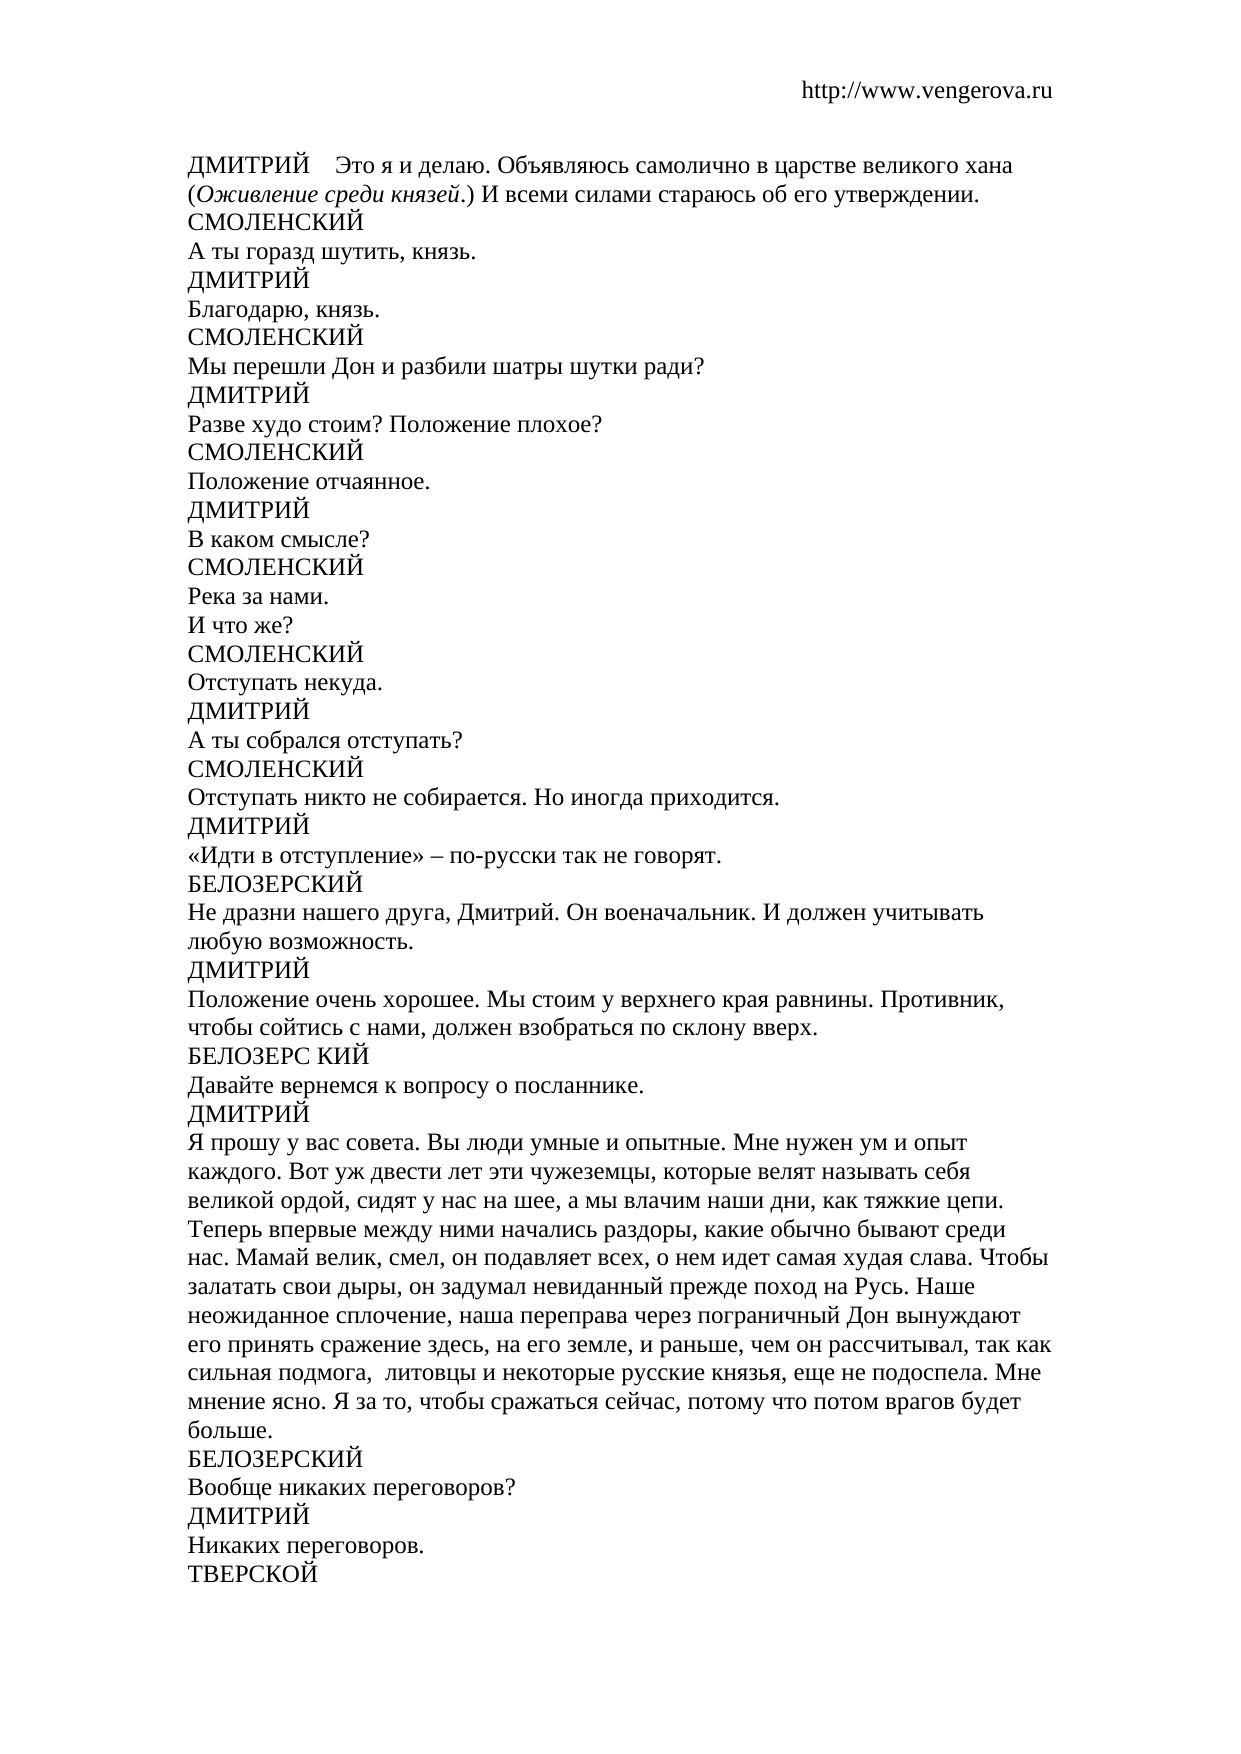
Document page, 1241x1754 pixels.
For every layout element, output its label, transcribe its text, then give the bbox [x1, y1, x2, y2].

text Вообще никаких переговоров? [187, 1472, 1053, 1501]
text А ты собрался отступать? [187, 725, 1053, 754]
text ТВЕРСКОЙ [187, 1559, 1053, 1587]
text И что же? [187, 610, 1053, 639]
text ДМИТРИЙ [187, 955, 1053, 984]
text ДМИТРИЙ [187, 696, 1053, 725]
text БЕЛОЗЕРС КИЙ [187, 1041, 1053, 1070]
text ДМИТРИЙ Это я и делаю. Объявляюсь самолично в царстве великого хана (Оживление среди князей.) И всеми силами стараюсь об его утверждении. [187, 150, 1053, 207]
text СМОЛЕНСКИЙ [187, 207, 1053, 236]
text Отступать некуда. [187, 667, 1053, 696]
text ДМИТРИЙ [187, 495, 1053, 524]
text Река за нами. [187, 581, 1053, 610]
text БЕЛОЗЕРСКИЙ [187, 1444, 1053, 1472]
text СМОЛЕНСКИЙ [187, 437, 1053, 466]
text СМОЛЕНСКИЙ [187, 754, 1053, 782]
text Не дразни нашего друга, Дмитрий. Он военачальник. И должен учитывать любую возможность. [187, 897, 1053, 955]
text В каком смысле? [187, 524, 1053, 552]
text А ты горазд шутить, князь. [187, 236, 1053, 265]
text Я прошу у вас совета. Вы люди умные и опытные. Мне нужен ум и опыт каждого. Вот уж двести лет эти чужеземцы, которые велят называть себя великой ордой, сидят у нас на шее, а мы влачим наши дни, как тяжкие цепи. Теперь впервые между ними начались раздоры, какие обычно бывают среди нас. Мамай велик, смел, он подавляет всех, о нем идет самая худая слава. Чтобы залатать свои дыры, он задумал невиданный прежде поход на Русь. Наше неожиданное сплочение, наша переправа через пограничный Дон вынуждают его принять сражение здесь, на его земле, и раньше, чем он рассчитывал, так как сильная подмога, литовцы и некоторые русские князья, еще не подоспела. Мне мнение ясно. Я за то, чтобы сражаться сейчас, потому что потом врагов будет больше. [187, 1127, 1053, 1444]
text Положение очень хорошее. Мы стоим у верхнего края равнины. Противник, чтобы сойтись с нами, должен взобраться по склону вверх. [187, 984, 1053, 1041]
text Мы перешли Дон и разбили шатры шутки ради? [187, 351, 1053, 380]
text СМОЛЕНСКИЙ [187, 552, 1053, 581]
text Отступать никто не собирается. Но иногда приходится. [187, 782, 1053, 811]
text ДМИТРИЙ [187, 1099, 1053, 1127]
text Давайте вернемся к вопросу о посланнике. [187, 1070, 1053, 1099]
text СМОЛЕНСКИЙ [187, 639, 1053, 667]
text СМОЛЕНСКИЙ [187, 322, 1053, 351]
text Никаких переговоров. [187, 1530, 1053, 1559]
text ДМИТРИЙ [187, 380, 1053, 409]
text БЕЛОЗЕРСКИЙ [187, 869, 1053, 897]
text Положение отчаянное. [187, 466, 1053, 495]
text Разве худо стоим? Положение плохое? [187, 409, 1053, 437]
text «Идти в отступление» – по-русски так не говорят. [187, 840, 1053, 869]
text Благодарю, князь. [187, 294, 1053, 322]
text ДМИТРИЙ [187, 1501, 1053, 1530]
text ДМИТРИЙ [187, 265, 1053, 294]
text ДМИТРИЙ [187, 811, 1053, 840]
